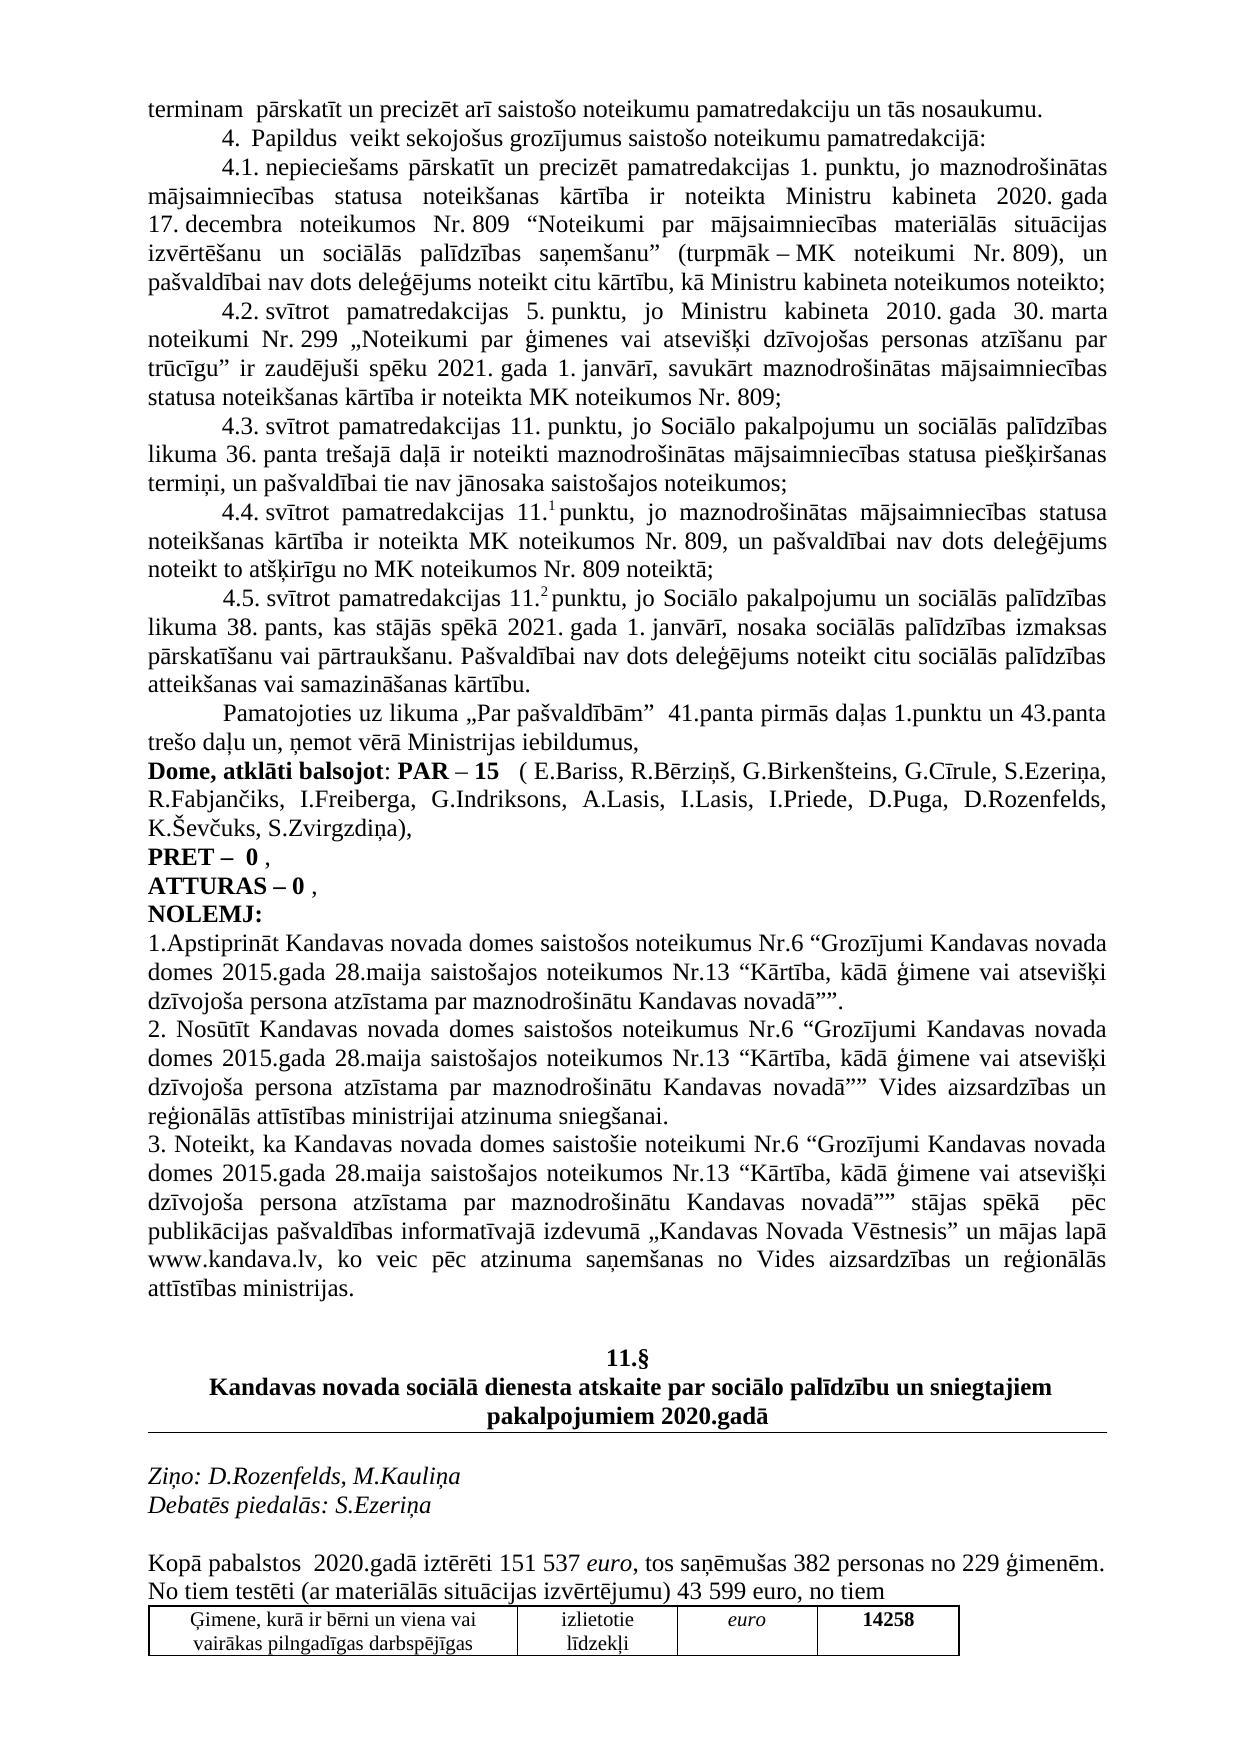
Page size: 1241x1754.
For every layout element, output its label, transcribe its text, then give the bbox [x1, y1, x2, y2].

text Dome, atklāti balsojot: PAR – 15 ( E.Bariss, R.Bērziņš, G.Birkenšteins, G.Cīrule, S.Ezeriņa, R.Fabjančiks, I.Freiberga, G.Indriksons, A.Lasis, I.Lasis, I.Priede, D.Puga, D.Rozenfelds, K.Ševčuks, S.Zvirgzdiņa), [148, 756, 1107, 842]
text 4.5. svītrot pamatredakcijas 11.2 punktu, jo Sociālo pakalpojumu un sociālās palīdzības likuma 38. pants, kas stājās spēkā 2021. gada 1. janvārī, nosaka sociālās palīdzības izmaksas pārskatīšanu vai pārtraukšanu. Pašvaldībai nav dots deleģējums noteikt citu sociālās palīdzības atteikšanas vai samazināšanas kārtību. [148, 583, 1107, 698]
text 11.§ [148, 1343, 1107, 1372]
list 4.2. svītrot pamatredakcijas 5. punktu, jo Ministru kabineta 2010. gada 30. marta noteikumi Nr. 299 „Noteikumi par ģimenes vai atsevišķi dzīvojošas personas atzīšanu par trūcīgu” ir zaudējuši spēku 2021. gada 1. janvārī, savukārt maznodrošinātas mājsaimniecības statusa noteikšanas kārtība ir noteikta MK noteikumos Nr. 809; [148, 296, 1107, 411]
text Kandavas novada sociālā dienesta atskaite par sociālo palīdzību un sniegtajiem pakalpojumiem 2020.gadā [148, 1372, 1107, 1432]
text Pamatojoties uz likuma „Par pašvaldībām” 41.panta pirmās daļas 1.punktu un 43.panta trešo daļu un, ņemot vērā Ministrijas iebildumus, [148, 698, 1107, 756]
table_header euro [678, 1607, 817, 1655]
text 3. Noteikt, ka Kandavas novada domes saistošie noteikumi Nr.6 “Grozījumi Kandavas novada domes 2015.gada 28.maija saistošajos noteikumos Nr.13 “Kārtība, kādā ģimene vai atsevišķi dzīvojoša persona atzīstama par maznodrošinātu Kandavas novadā”” stājas spēkā pēc publikācijas pašvaldības informatīvajā izdevumā „Kandavas Novada Vēstnesis” un mājas lapā www.kandava.lv, ko veic pēc atzinuma saņemšanas no Vides aizsardzības un reģionālās attīstības ministrijas. [148, 1129, 1107, 1302]
text Kopā pabalstos 2020.gadā iztērēti 151 537 euro, tos saņēmušas 382 personas no 229 ģimenēm. No tiem testēti (ar materiālās situācijas izvērtējumu) 43 599 euro, no tiem [148, 1548, 1107, 1605]
table_header 14258 [818, 1607, 958, 1655]
text Ziņo: D.Rozenfelds, M.Kauliņa [148, 1461, 1107, 1490]
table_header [150, 1607, 517, 1655]
list 4.1. nepieciešams pārskatīt un precizēt pamatredakcijas 1. punktu, jo maznodrošinātas mājsaimniecības statusa noteikšanas kārtība ir noteikta Ministru kabineta 2020. gada 17. decembra noteikumos Nr. 809 “Noteikumi par mājsaimniecības materiālās situācijas izvērtēšanu un sociālās palīdzības saņemšanu” (turpmāk – MK noteikumi Nr. 809), un pašvaldībai nav dots deleģējums noteikt citu kārtību, kā Ministru kabineta noteikumos noteikto; [148, 152, 1107, 296]
list 4.4. svītrot pamatredakcijas 11.1 punktu, jo maznodrošinātas mājsaimniecības statusa noteikšanas kārtība ir noteikta MK noteikumos Nr. 809, un pašvaldībai nav dots deleģējums noteikt to atšķirīgu no MK noteikumos Nr. 809 noteiktā; [148, 497, 1107, 583]
text 1.Apstiprināt Kandavas novada domes saistošos noteikumus Nr.6 “Grozījumi Kandavas novada domes 2015.gada 28.maija saistošajos noteikumos Nr.13 “Kārtība, kādā ģimene vai atsevišķi dzīvojoša persona atzīstama par maznodrošinātu Kandavas novadā””. [148, 928, 1107, 1014]
text ATTURAS – 0 , [148, 871, 1107, 899]
list Papildus veikt sekojošus grozījumus saistošo noteikumu pamatredakcijā: [148, 123, 1107, 152]
table_header izlietotie līdzekļi [518, 1607, 677, 1655]
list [148, 94, 1107, 123]
text Debatēs piedalās: S.Ezeriņa [148, 1490, 1107, 1519]
text NOLEMJ: [148, 899, 1107, 928]
list 4.3. svītrot pamatredakcijas 11. punktu, jo Sociālo pakalpojumu un sociālās palīdzības likuma 36. panta trešajā daļā ir noteikti maznodrošinātas mājsaimniecības statusa piešķiršanas termiņi, un pašvaldībai tie nav jānosaka saistošajos noteikumos; [148, 411, 1107, 497]
text PRET – 0 , [148, 842, 1107, 871]
text 2. Nosūtīt Kandavas novada domes saistošos noteikumus Nr.6 “Grozījumi Kandavas novada domes 2015.gada 28.maija saistošajos noteikumos Nr.13 “Kārtība, kādā ģimene vai atsevišķi dzīvojoša persona atzīstama par maznodrošinātu Kandavas novadā”” Vides aizsardzības un reģionālās attīstības ministrijai atzinuma sniegšanai. [148, 1014, 1107, 1129]
